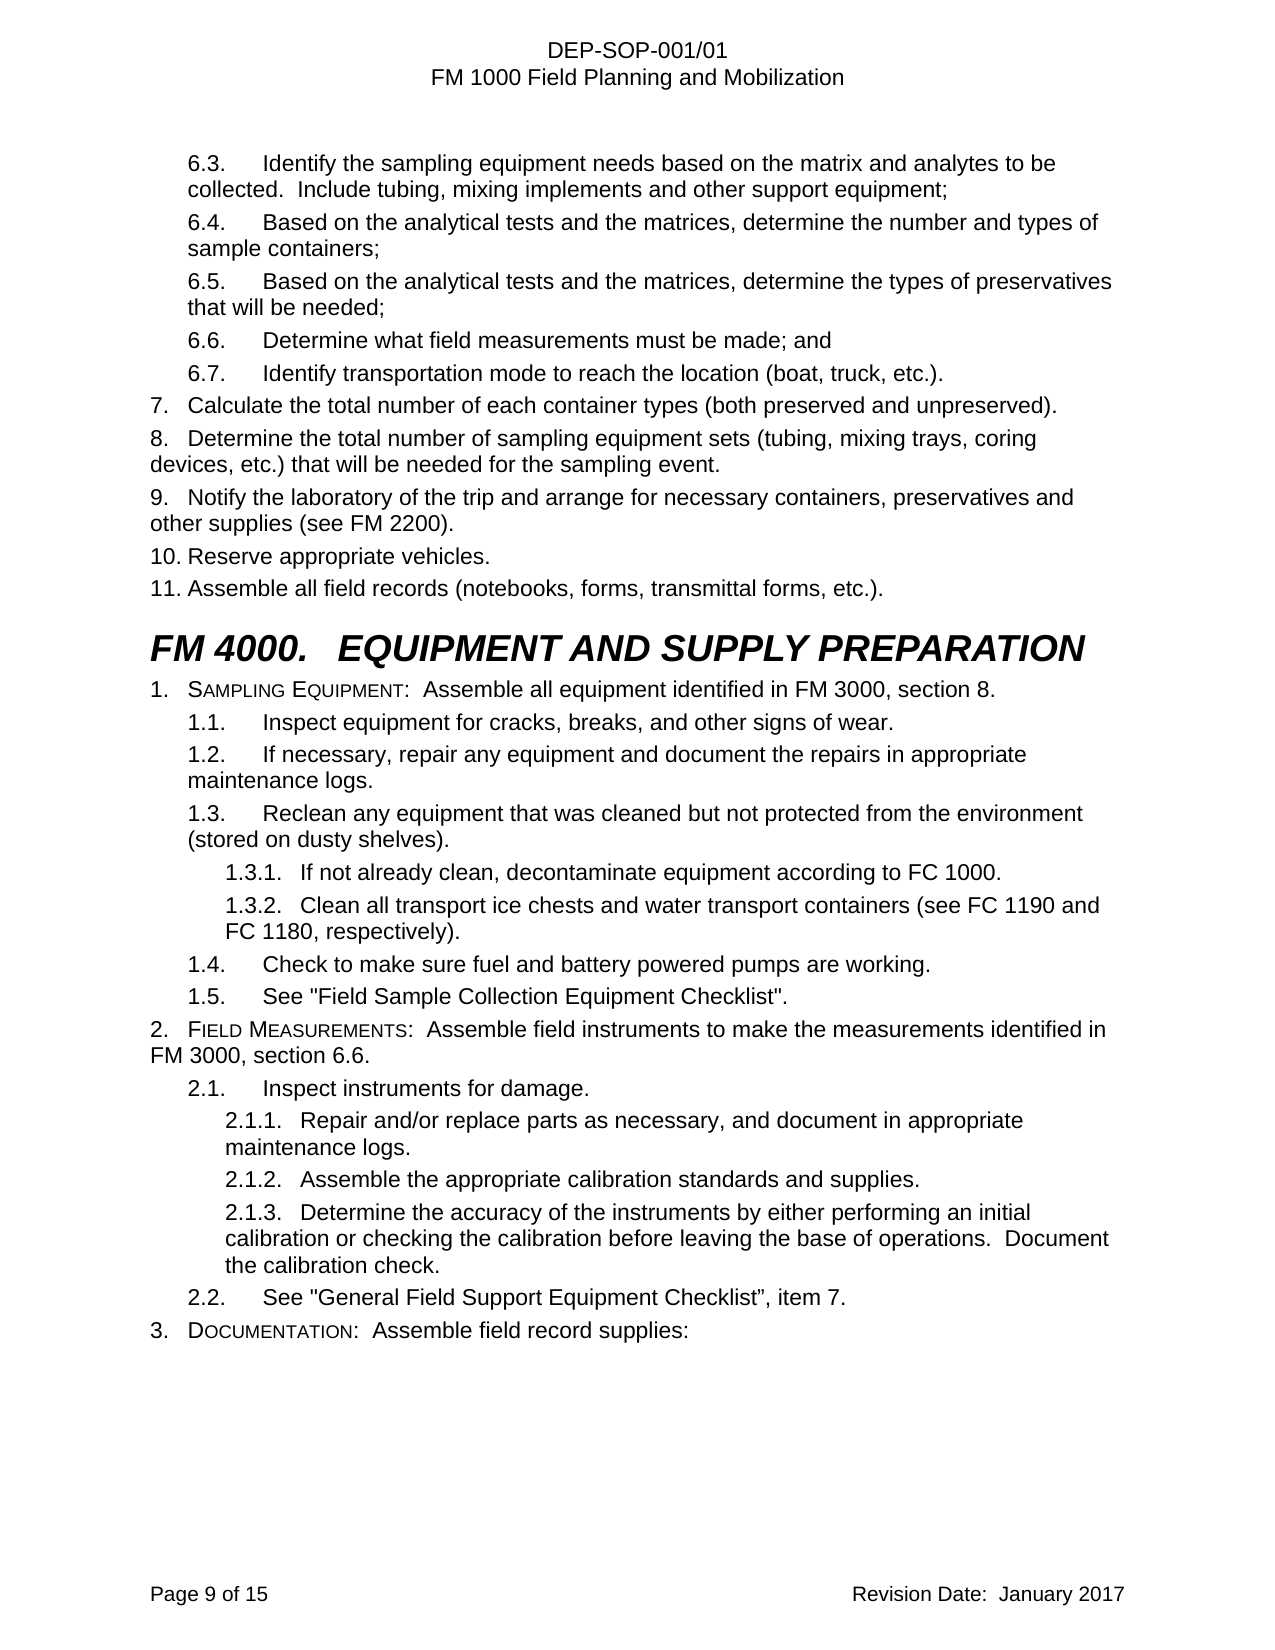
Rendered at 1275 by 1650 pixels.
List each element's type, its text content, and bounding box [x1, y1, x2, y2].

subtitle Reclean any equipment that was cleaned but not protected from the environment (stored on dusty shelves). [187, 800, 1125, 853]
subtitle Determine what field measurements must be made; and [187, 327, 1125, 353]
subtitle Clean all transport ice chests and water transport containers (see FC 1190 and FC 1180, respectively). [225, 892, 1125, 944]
subtitle If not already clean, decontaminate equipment according to FC 1000. [225, 859, 1125, 885]
subtitle Assemble the appropriate calibration standards and supplies. [225, 1166, 1125, 1193]
subtitle Determine the total number of sampling equipment sets (tubing, mixing trays, coring devices, etc.) that will be needed for the sampling event. [150, 425, 1125, 477]
subtitle Documentation: Assemble field record supplies: [150, 1317, 1125, 1343]
subtitle Notify the laboratory of the trip and arrange for necessary containers, preservatives and other supplies (see FM 2200). [150, 484, 1125, 536]
subtitle See "General Field Support Equipment Checklist”, item 7. [187, 1284, 1125, 1311]
subtitle Based on the analytical tests and the matrices, determine the number and types of sample containers; [187, 209, 1125, 262]
subtitle If necessary, repair any equipment and document the repairs in appropriate maintenance logs. [187, 741, 1125, 794]
subtitle Identify the sampling equipment needs based on the matrix and analytes to be collected. Include tubing, mixing implements and other support equipment; [187, 150, 1125, 203]
subtitle Repair and/or replace parts as necessary, and document in appropriate maintenance logs. [225, 1107, 1125, 1160]
subtitle Sampling Equipment: Assemble all equipment identified in FM 3000, section 8. [150, 676, 1125, 702]
subtitle Reserve appropriate vehicles. [150, 543, 1125, 569]
subtitle EQUIPMENT AND SUPPLY PREPARATION [150, 627, 1125, 670]
subtitle Inspect instruments for damage. [187, 1075, 1125, 1101]
subtitle Assemble all field records (notebooks, forms, transmittal forms, etc.). [150, 575, 1125, 602]
subtitle See "Field Sample Collection Equipment Checklist". [187, 983, 1125, 1009]
subtitle Inspect equipment for cracks, breaks, and other signs of wear. [187, 708, 1125, 735]
subtitle Calculate the total number of each container types (both preserved and unpreserved). [150, 392, 1125, 418]
subtitle Determine the accuracy of the instruments by either performing an initial calibration or checking the calibration before leaving the base of operations. Document the calibration check. [225, 1199, 1125, 1278]
subtitle Check to make sure fuel and battery powered pumps are working. [187, 951, 1125, 977]
subtitle Field Measurements: Assemble field instruments to make the measurements identified in FM 3000, section 6.6. [150, 1016, 1125, 1068]
subtitle Based on the analytical tests and the matrices, determine the types of preservatives that will be needed; [187, 268, 1125, 321]
subtitle Identify transportation mode to reach the location (boat, truck, etc.). [187, 359, 1125, 386]
